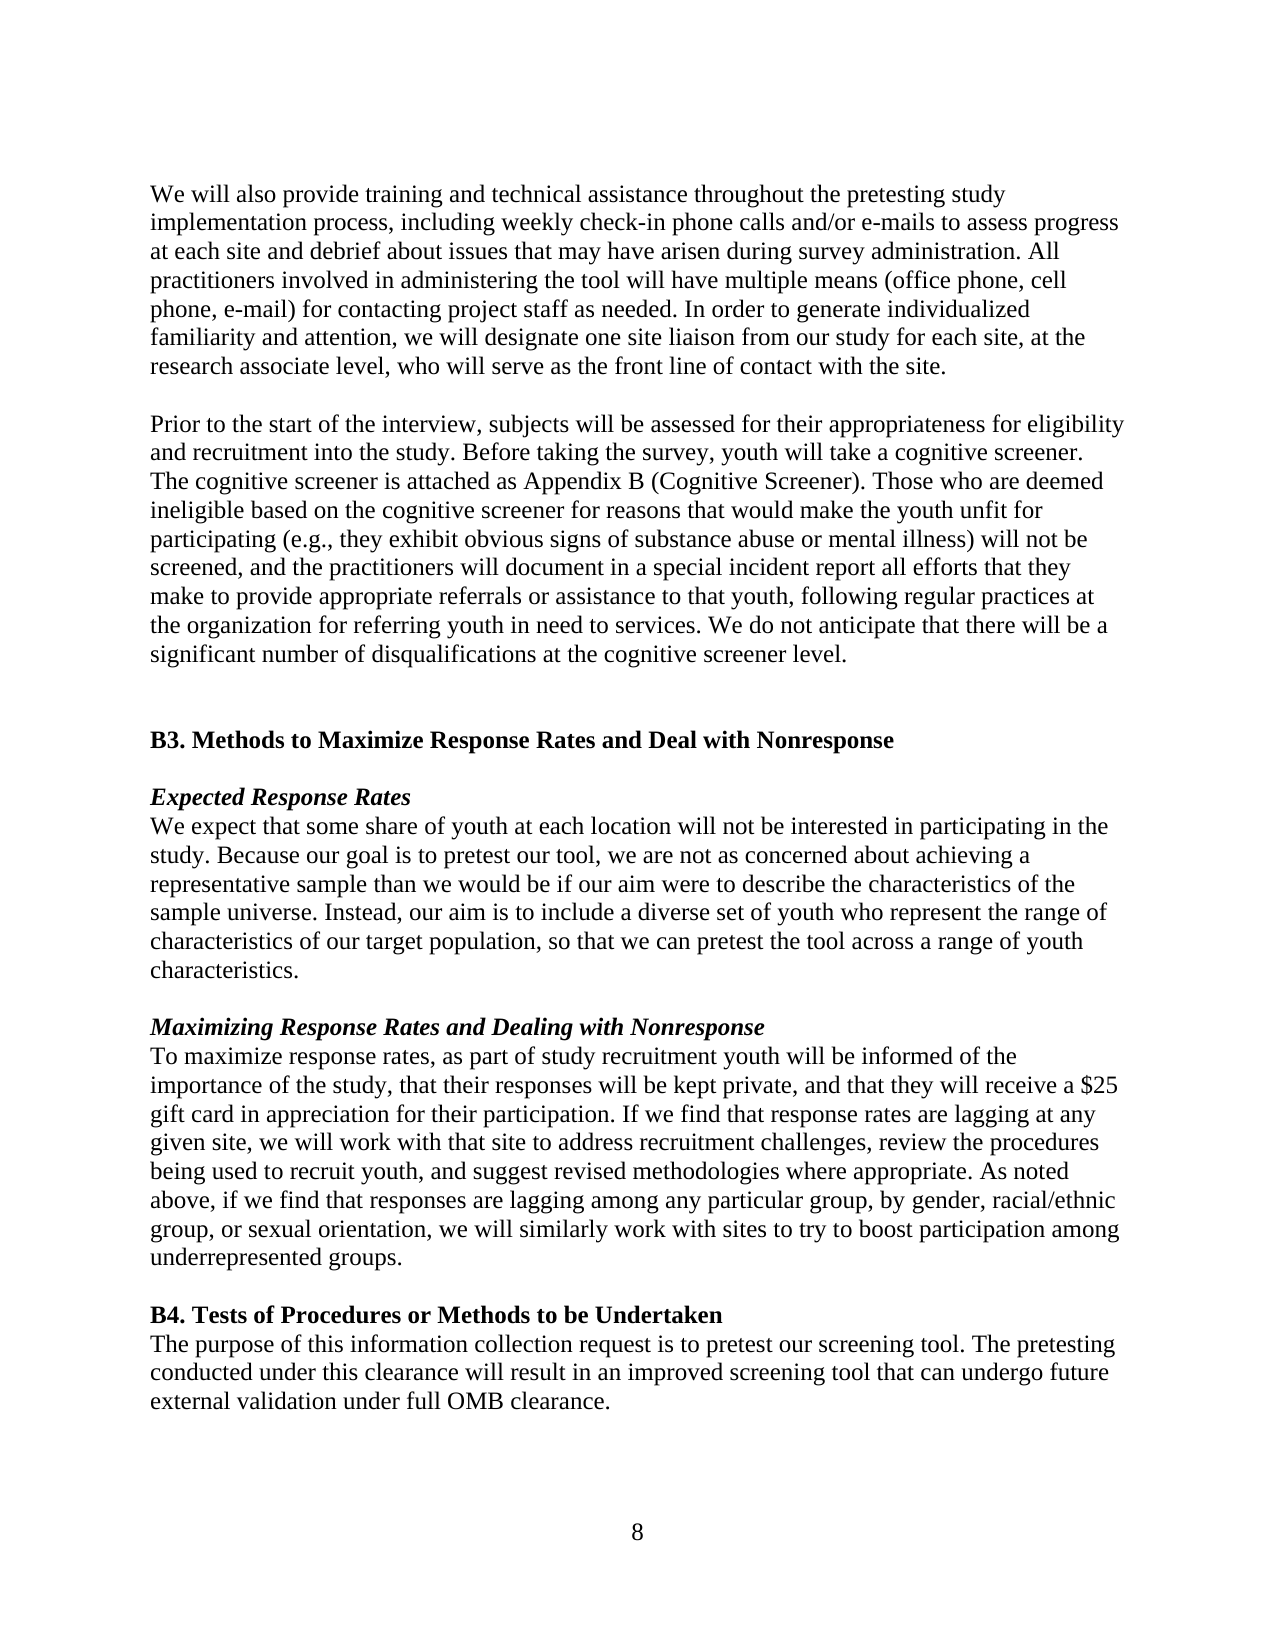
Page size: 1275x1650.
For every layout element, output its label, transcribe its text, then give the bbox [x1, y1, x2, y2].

text We expect that some share of youth at each location will not be interested in participating in the study. Because our goal is to pretest our tool, we are not as concerned about achieving a representative sample than we would be if our aim were to describe the characteristics of the sample universe. Instead, our aim is to include a diverse set of youth who represent the range of characteristics of our target population, so that we can pretest the tool across a range of youth characteristics. [150, 811, 1125, 984]
text The purpose of this information collection request is to pretest our screening tool. The pretesting conducted under this clearance will result in an improved screening tool that can undergo future external validation under full OMB clearance. [150, 1329, 1125, 1415]
text B4. Tests of Procedures or Methods to be Undertaken [150, 1300, 1125, 1329]
text We will also provide training and technical assistance throughout the pretesting study implementation process, including weekly check-in phone calls and/or e-mails to assess progress at each site and debrief about issues that may have arisen during survey administration. All practitioners involved in administering the tool will have multiple means (office phone, cell phone, e-mail) for contacting project staff as needed. In order to generate individualized familiarity and attention, we will designate one site liaison from our study for each site, at the research associate level, who will serve as the front line of contact with the site. [150, 179, 1125, 380]
text B3. Methods to Maximize Response Rates and Deal with Nonresponse [150, 725, 1125, 754]
text Maximizing Response Rates and Dealing with Nonresponse [150, 1012, 1125, 1041]
text To maximize response rates, as part of study recruitment youth will be informed of the importance of the study, that their responses will be kept private, and that they will receive a $25 gift card in appreciation for their participation. If we find that response rates are lagging at any given site, we will work with that site to address recruitment challenges, review the procedures being used to recruit youth, and suggest revised methodologies where appropriate. As noted above, if we find that responses are lagging among any particular group, by gender, racial/ethnic group, or sexual orientation, we will similarly work with sites to try to boost participation among underrepresented groups. [150, 1041, 1125, 1271]
text Expected Response Rates [150, 782, 1125, 811]
text Prior to the start of the interview, subjects will be assessed for their appropriateness for eligibility and recruitment into the study. Before taking the survey, youth will take a cognitive screener. The cognitive screener is attached as Appendix B (Cognitive Screener). Those who are deemed ineligible based on the cognitive screener for reasons that would make the youth unfit for participating (e.g., they exhibit obvious signs of substance abuse or mental illness) will not be screened, and the practitioners will document in a special incident report all efforts that they make to provide appropriate referrals or assistance to that youth, following regular practices at the organization for referring youth in need to services. We do not anticipate that there will be a significant number of disqualifications at the cognitive screener level. [150, 409, 1125, 667]
